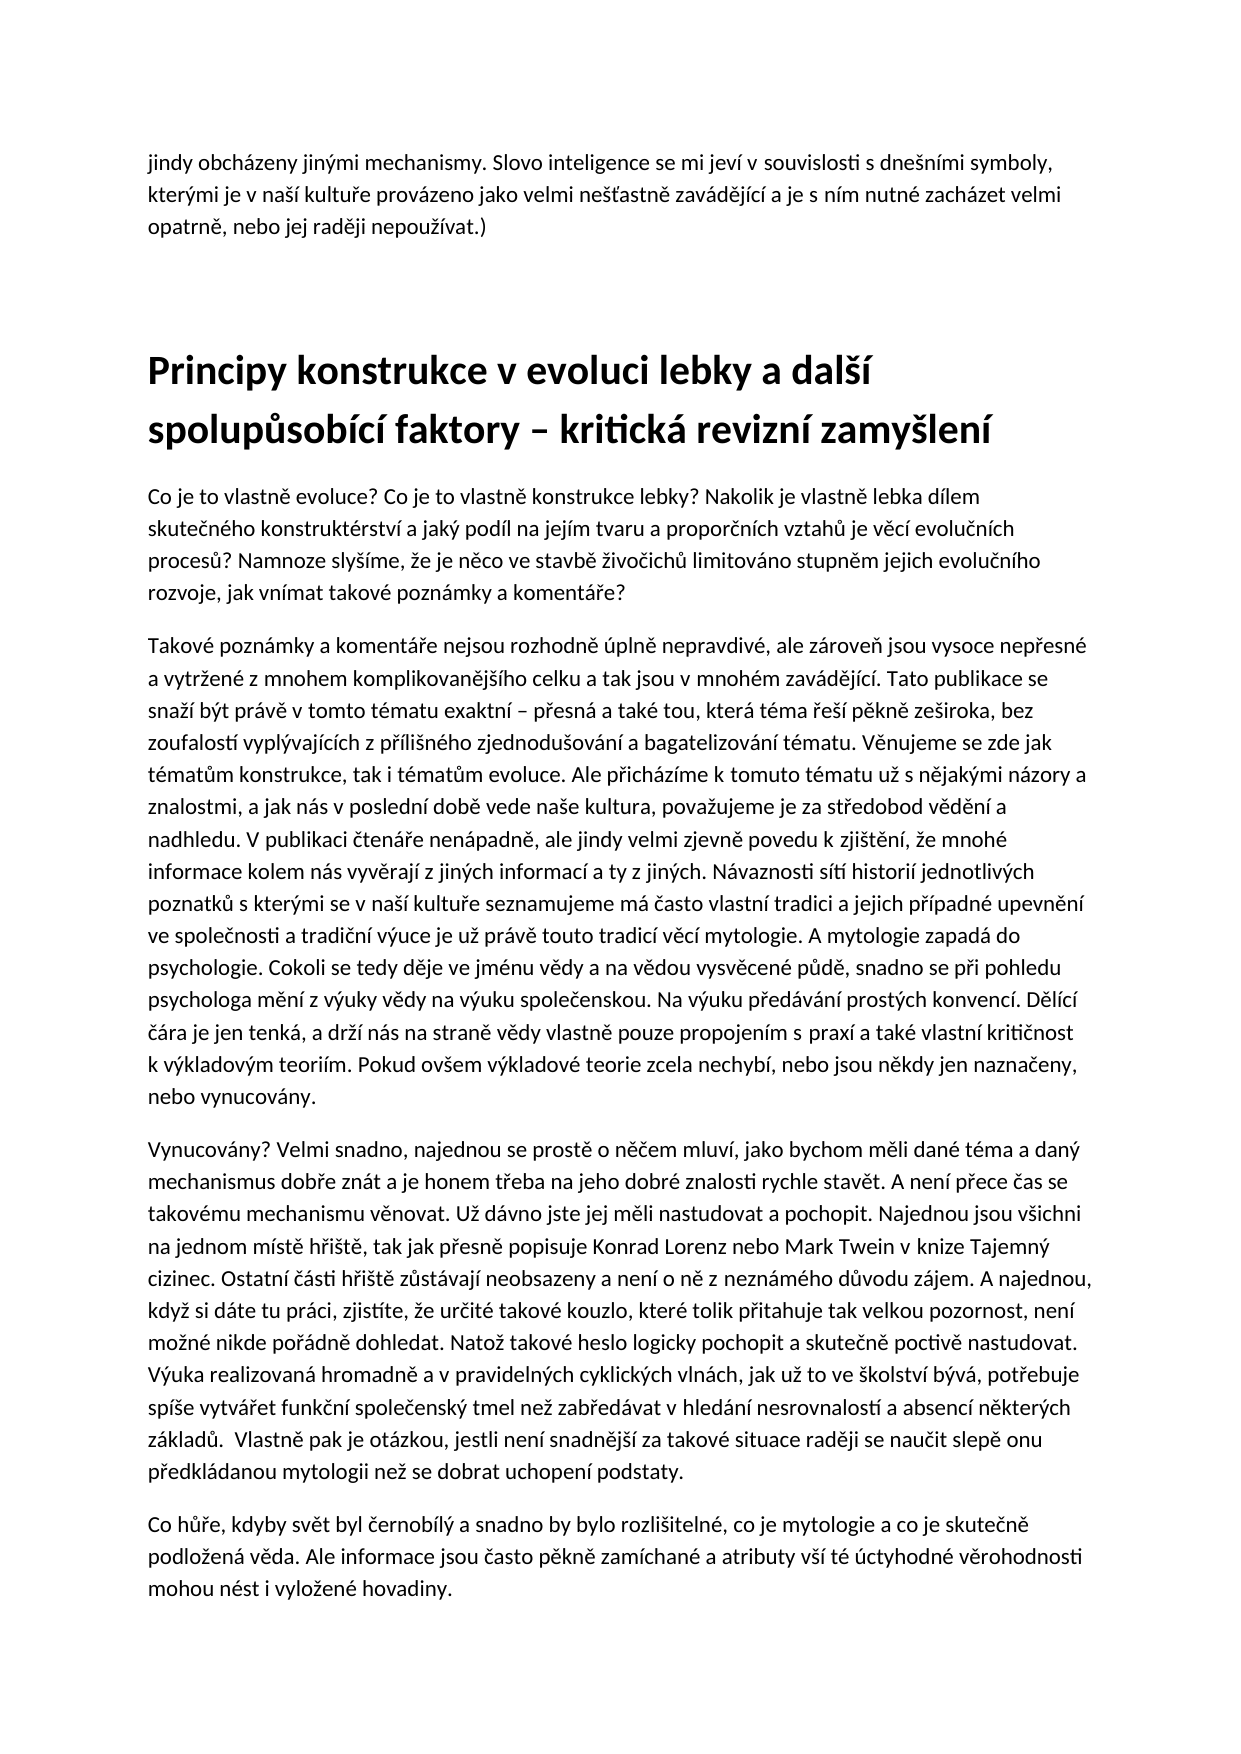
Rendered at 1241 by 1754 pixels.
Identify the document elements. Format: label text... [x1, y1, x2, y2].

text Principy konstrukce v evoluci lebky a další spolupůsobící faktory – kritická revizní zamyšlení [148, 344, 1093, 453]
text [148, 148, 1093, 240]
text Vynucovány? Velmi snadno, najednou se prostě o něčem mluví, jako bychom měli dané téma a daný mechanismus dobře znát a je honem třeba na jeho dobré znalosti rychle stavět. A není přece čas se takovému mechanismu věnovat. Už dávno jste jej měli nastudovat a pochopit. Najednou jsou všichni na jednom místě hřiště, tak jak přesně popisuje Konrad Lorenz nebo Mark Twein v knize Tajemný cizinec. Ostatní části hřiště zůstávají neobsazeny a není o ně z neznámého důvodu zájem. A najednou, když si dáte tu práci, zjistíte, že určité takové kouzlo, které tolik přitahuje tak velkou pozornost, není možné nikde pořádně dohledat. Natož takové heslo logicky pochopit a skutečně poctivě nastudovat. Výuka realizovaná hromadně a v pravidelných cyklických vlnách, jak už to ve školství bývá, potřebuje spíše vytvářet funkční společenský tmel než zabředávat v hledání nesrovnalostí a absencí některých základů. Vlastně pak je otázkou, jestli není snadnější za takové situace raději se naučit slepě onu předkládanou mytologii než se dobrat uchopení podstaty. [148, 1135, 1093, 1485]
text Co hůře, kdyby svět byl černobílý a snadno by bylo rozlišitelné, co je mytologie a co je skutečně podložená věda. Ale informace jsou často pěkně zamíchané a atributy vší té úctyhodné věrohodnosti mohou nést i vyložené hovadiny. [148, 1510, 1093, 1602]
text Takové poznámky a komentáře nejsou rozhodně úplně nepravdivé, ale zároveň jsou vysoce nepřesné a vytržené z mnohem komplikovanějšího celku a tak jsou v mnohém zavádějící. Tato publikace se snaží být právě v tomto tématu exaktní – přesná a také tou, která téma řeší pěkně zeširoka, bez zoufalostí vyplývajících z přílišného zjednodušování a bagatelizování tématu. Věnujeme se zde jak tématům konstrukce, tak i tématům evoluce. Ale přicházíme k tomuto tématu už s nějakými názory a znalostmi, a jak nás v poslední době vede naše kultura, považujeme je za středobod vědění a nadhledu. V publikaci čtenáře nenápadně, ale jindy velmi zjevně povedu k zjištění, že mnohé informace kolem nás vyvěrají z jiných informací a ty z jiných. Návaznosti sítí historií jednotlivých poznatků s kterými se v naší kultuře seznamujeme má často vlastní tradici a jejich případné upevnění ve společnosti a tradiční výuce je už právě touto tradicí věcí mytologie. A mytologie zapadá do psychologie. Cokoli se tedy děje ve jménu vědy a na vědou vysvěcené půdě, snadno se při pohledu psychologa mění z výuky vědy na výuku společenskou. Na výuku předávání prostých konvencí. Dělící čára je jen tenká, a drží nás na straně vědy vlastně pouze propojením s praxí a také vlastní kritičnost k výkladovým teoriím. Pokud ovšem výkladové teorie zcela nechybí, nebo jsou někdy jen naznačeny, nebo vynucovány. [148, 632, 1093, 1110]
text Co je to vlastně evoluce? Co je to vlastně konstrukce lebky? Nakolik je vlastně lebka dílem skutečného konstruktérství a jaký podíl na jejím tvaru a proporčních vztahů je věcí evolučních procesů? Namnoze slyšíme, že je něco ve stavbě živočichů limitováno stupněm jejich evolučního rozvoje, jak vnímat takové poznámky a komentáře? [148, 482, 1093, 607]
